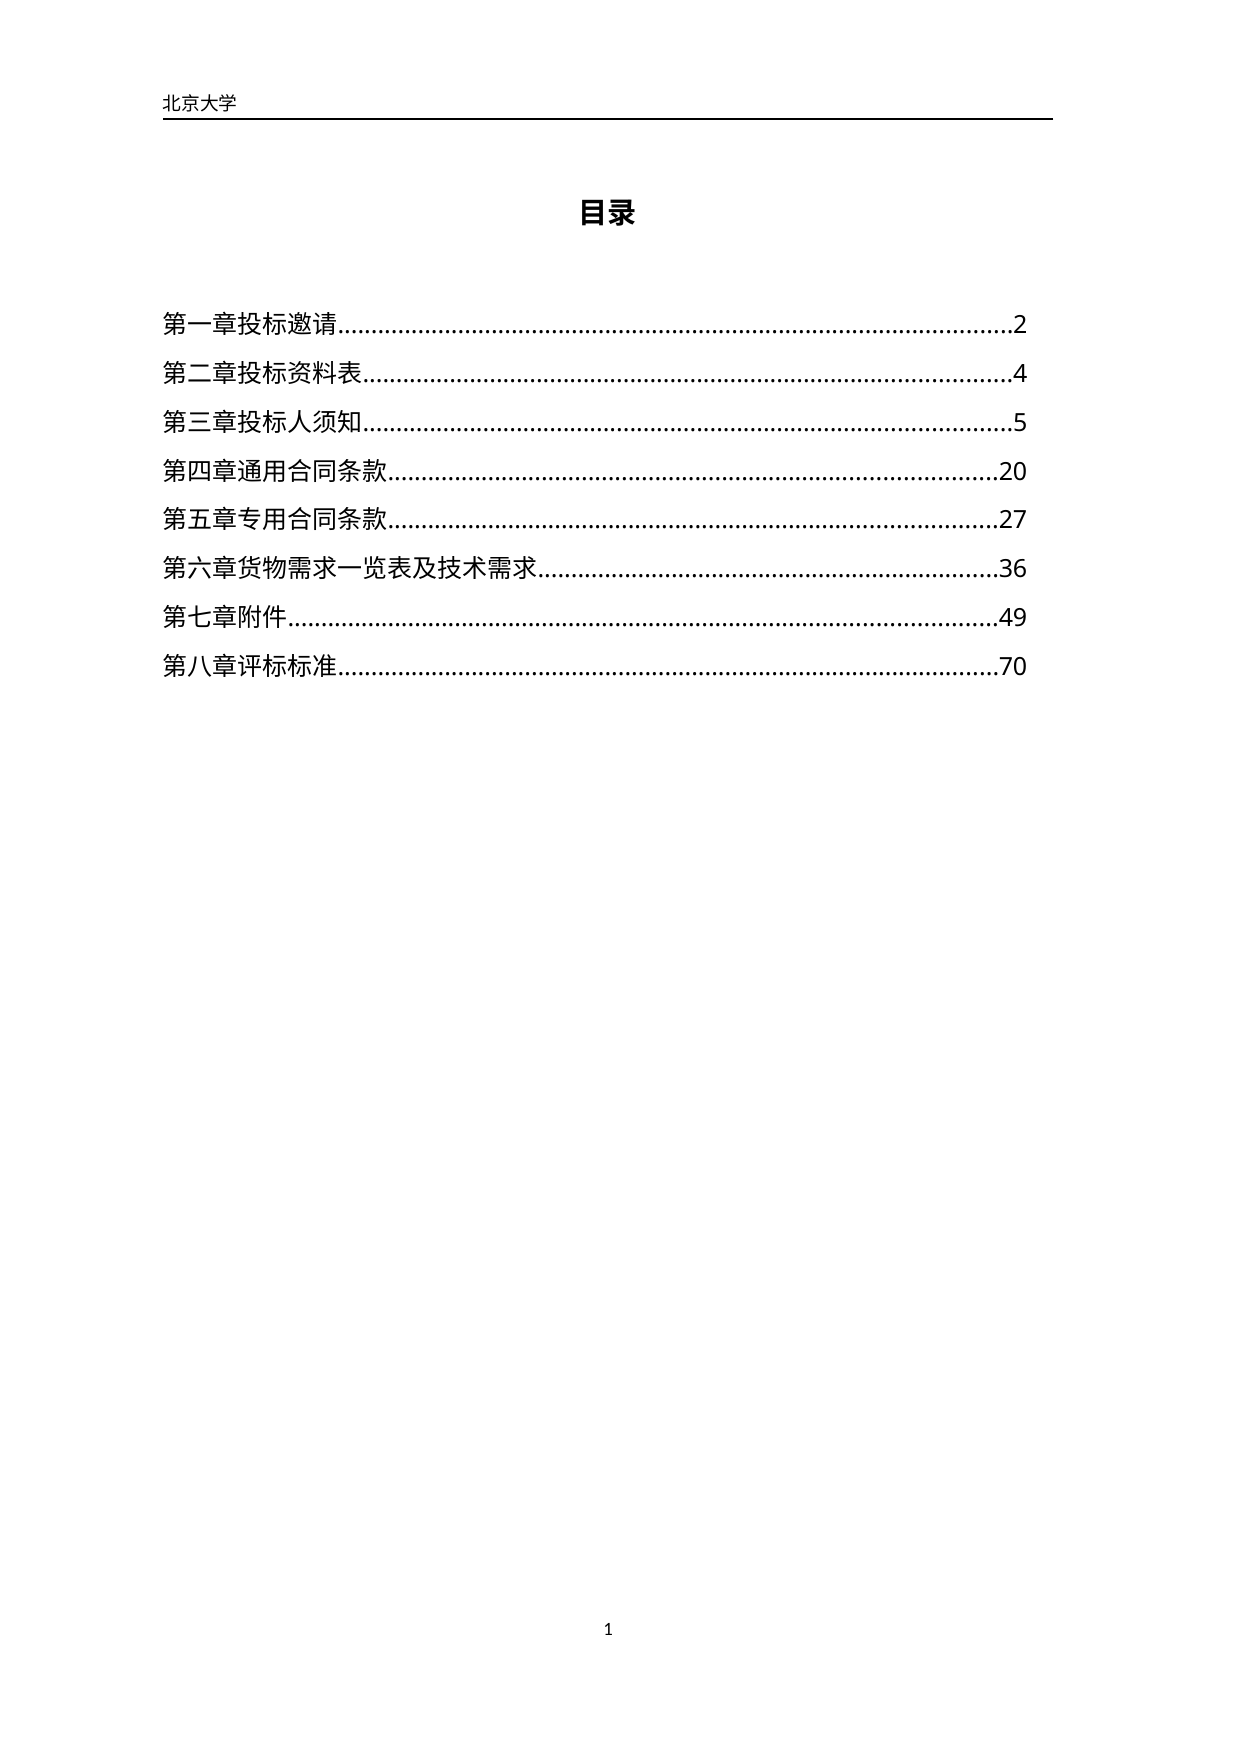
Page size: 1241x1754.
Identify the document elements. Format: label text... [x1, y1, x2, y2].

text 第七章附件 49 [162, 597, 1053, 633]
text 第二章投标资料表 4 [162, 353, 1053, 390]
text 第三章投标人须知 5 [162, 402, 1053, 438]
text 目录 [162, 190, 1053, 232]
text 第八章评标标准 70 [162, 646, 1053, 682]
text 第五章专用合同条款 27 [162, 500, 1053, 536]
text 第六章货物需求一览表及技术需求 36 [162, 548, 1053, 585]
text 第四章通用合同条款 20 [162, 451, 1053, 487]
text 第一章投标邀请 2 [162, 305, 1053, 341]
